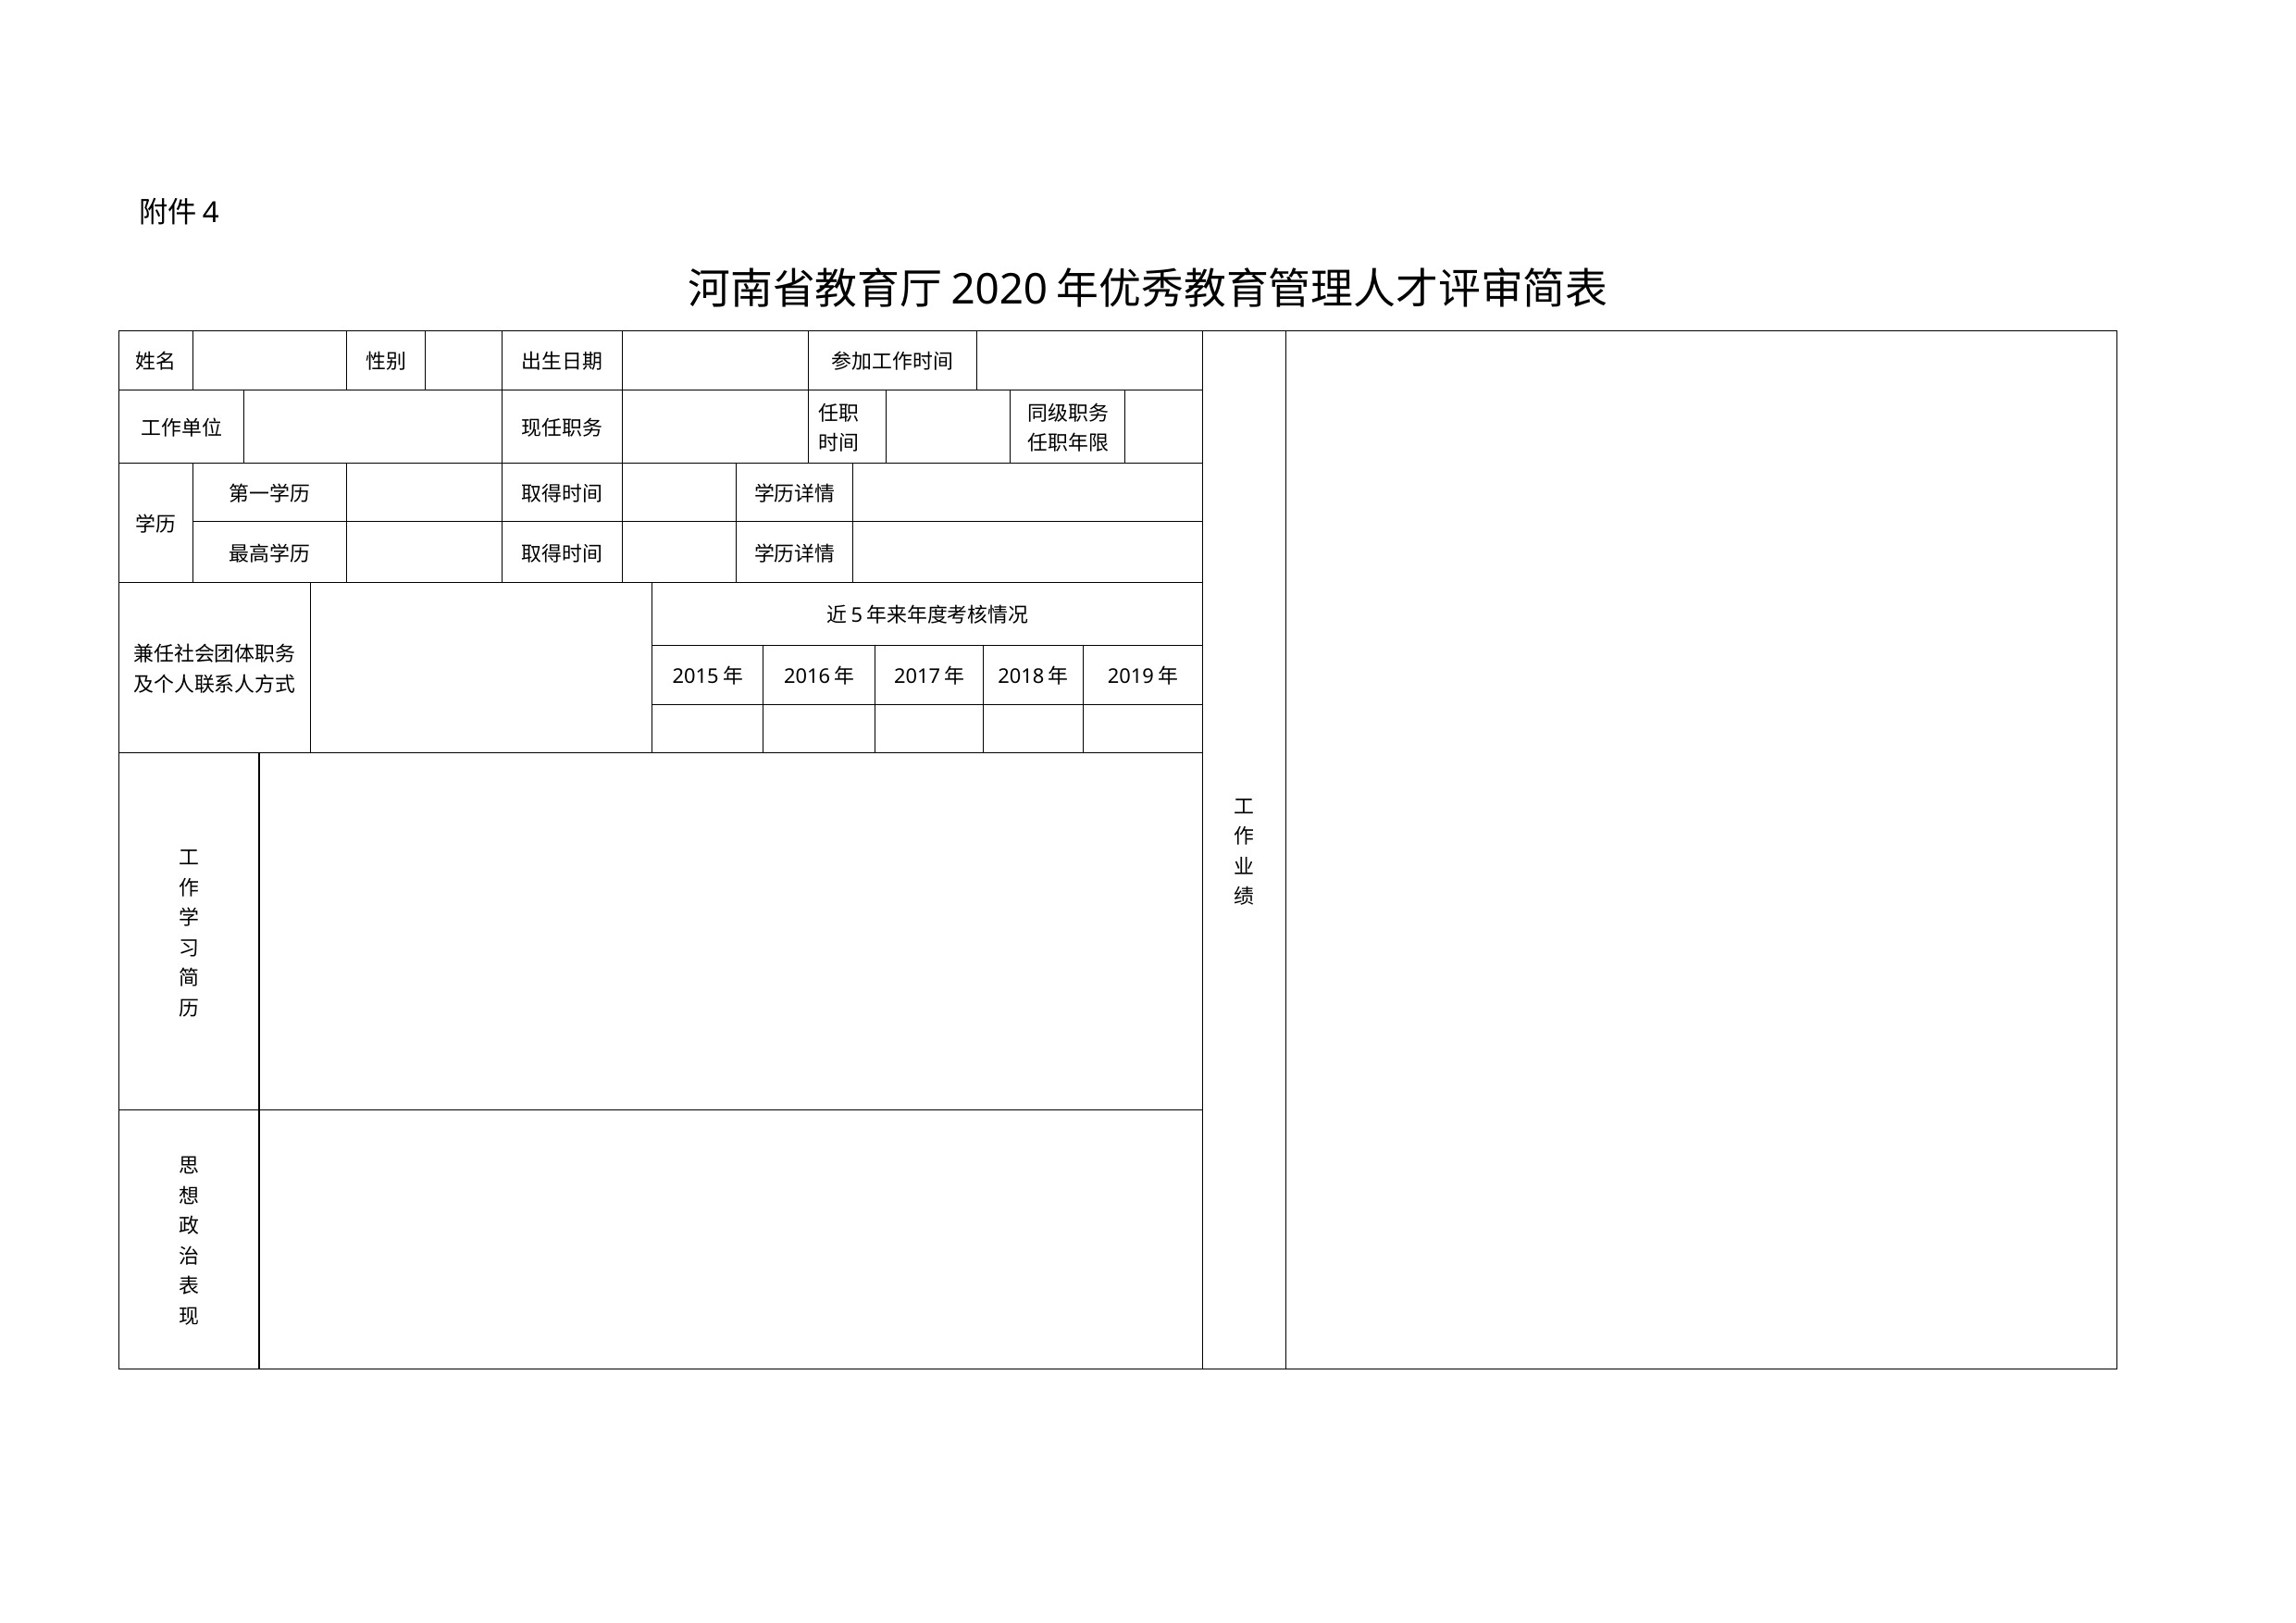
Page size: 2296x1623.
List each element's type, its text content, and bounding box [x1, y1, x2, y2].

table_cell [623, 464, 736, 521]
table_cell [763, 705, 875, 752]
table_cell 思 想 政 治 表 现 [119, 1110, 258, 1369]
table_cell [984, 705, 1083, 752]
table_cell [311, 583, 652, 752]
text 附件4 [139, 180, 2156, 240]
table_cell 工 作 学 习 简 历 [119, 753, 258, 1109]
table_cell 学历 [119, 464, 192, 582]
table_cell 取得时间 [503, 522, 622, 582]
table_cell [347, 522, 502, 582]
table_cell 学历详情 [737, 464, 852, 521]
table_cell [244, 390, 502, 463]
table_cell 2016年 [763, 646, 875, 704]
table_cell 2017年 [875, 646, 983, 704]
table_cell 兼任社会团体职务 及个人联系人方式 [119, 583, 310, 752]
table_cell [853, 464, 1202, 521]
table_cell [1084, 705, 1202, 752]
table_cell [260, 753, 1202, 1109]
table_header [426, 331, 502, 390]
text 河南省教育厅2020年优秀教育管理人才评审简表 [139, 240, 2156, 330]
table_cell 2019年 [1084, 646, 1202, 704]
table_cell [260, 1110, 1202, 1369]
table_cell 取得时间 [503, 464, 622, 521]
table_cell [347, 464, 502, 521]
table_cell 第一学历 [193, 464, 346, 521]
table_cell [623, 390, 808, 463]
table_cell 最高学历 [193, 522, 346, 582]
table_header 姓名 [119, 331, 192, 390]
table_cell 近5年来年度考核情况 [652, 583, 1202, 645]
table_cell [652, 705, 763, 752]
table_cell [875, 705, 983, 752]
table_cell [623, 522, 736, 582]
table_header [193, 331, 346, 390]
table_cell 现任职务 [503, 390, 622, 463]
table_cell 2018年 [984, 646, 1083, 704]
table_header 参加工作时间 [809, 331, 976, 390]
table_header 工 作 业 绩 [1203, 331, 1285, 1369]
table_cell [853, 522, 1202, 582]
table_header 性别 [347, 331, 425, 390]
table_cell 工作单位 [119, 390, 243, 463]
table_cell 学历详情 [737, 522, 852, 582]
table_header 出生日期 [503, 331, 622, 390]
table_header [623, 331, 808, 390]
table_cell 任职 时间 [809, 390, 886, 463]
table_cell [1125, 390, 1202, 463]
table_cell [887, 390, 1010, 463]
table_header [1286, 331, 2116, 1369]
table_header [977, 331, 1202, 390]
table_cell 2015年 [652, 646, 763, 704]
table_cell 同级职务 任职年限 [1011, 390, 1124, 463]
